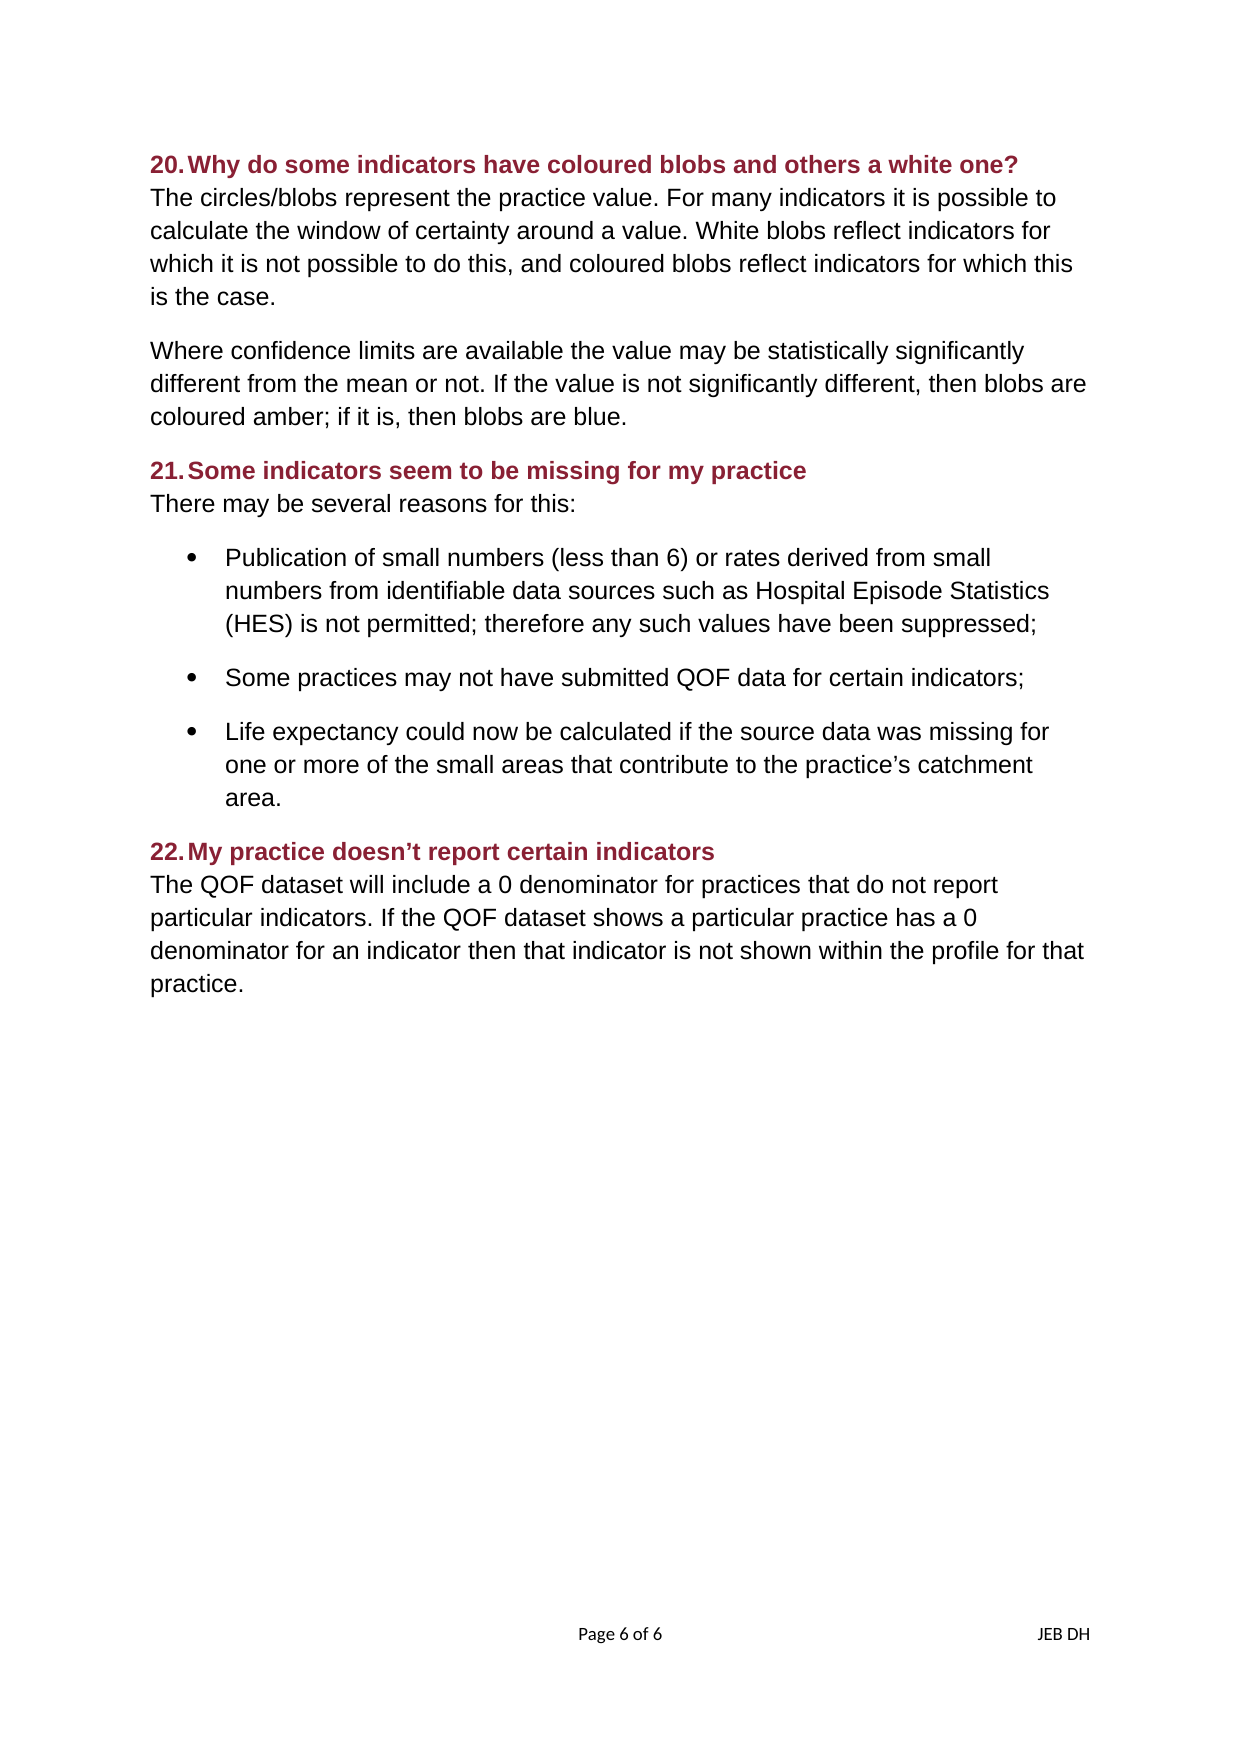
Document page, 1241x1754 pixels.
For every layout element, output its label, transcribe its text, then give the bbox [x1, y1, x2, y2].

list Life expectancy could now be calculated if the source data was missing for one or more of the small areas that contribute to the practice’s catchment area. [187, 717, 1090, 812]
subtitle Why do some indicators have coloured blobs and others a white one? [150, 150, 1090, 179]
text The circles/blobs represent the practice value. For many indicators it is possible to calculate the window of certainty around a value. White blobs reflect indicators for which it is not possible to do this, and coloured blobs reflect indicators for which this is the case. [150, 183, 1090, 311]
subtitle My practice doesn’t report certain indicators [150, 837, 1090, 865]
text Where confidence limits are available the value may be statistically significantly different from the mean or not. If the value is not significantly different, then blobs are coloured amber; if it is, then blobs are blue. [150, 336, 1090, 431]
list Some practices may not have submitted QOF data for certain indicators; [187, 663, 1090, 692]
subtitle Some indicators seem to be missing for my practice [150, 456, 1090, 484]
text There may be several reasons for this: [150, 489, 1090, 518]
text The QOF dataset will include a 0 denominator for practices that do not report particular indicators. If the QOF dataset shows a particular practice has a 0 denominator for an indicator then that indicator is not shown within the profile for that practice. [150, 870, 1090, 997]
list Publication of small numbers (less than 6) or rates derived from small numbers from identifiable data sources such as Hospital Episode Statistics (HES) is not permitted; therefore any such values have been suppressed; [187, 543, 1090, 638]
